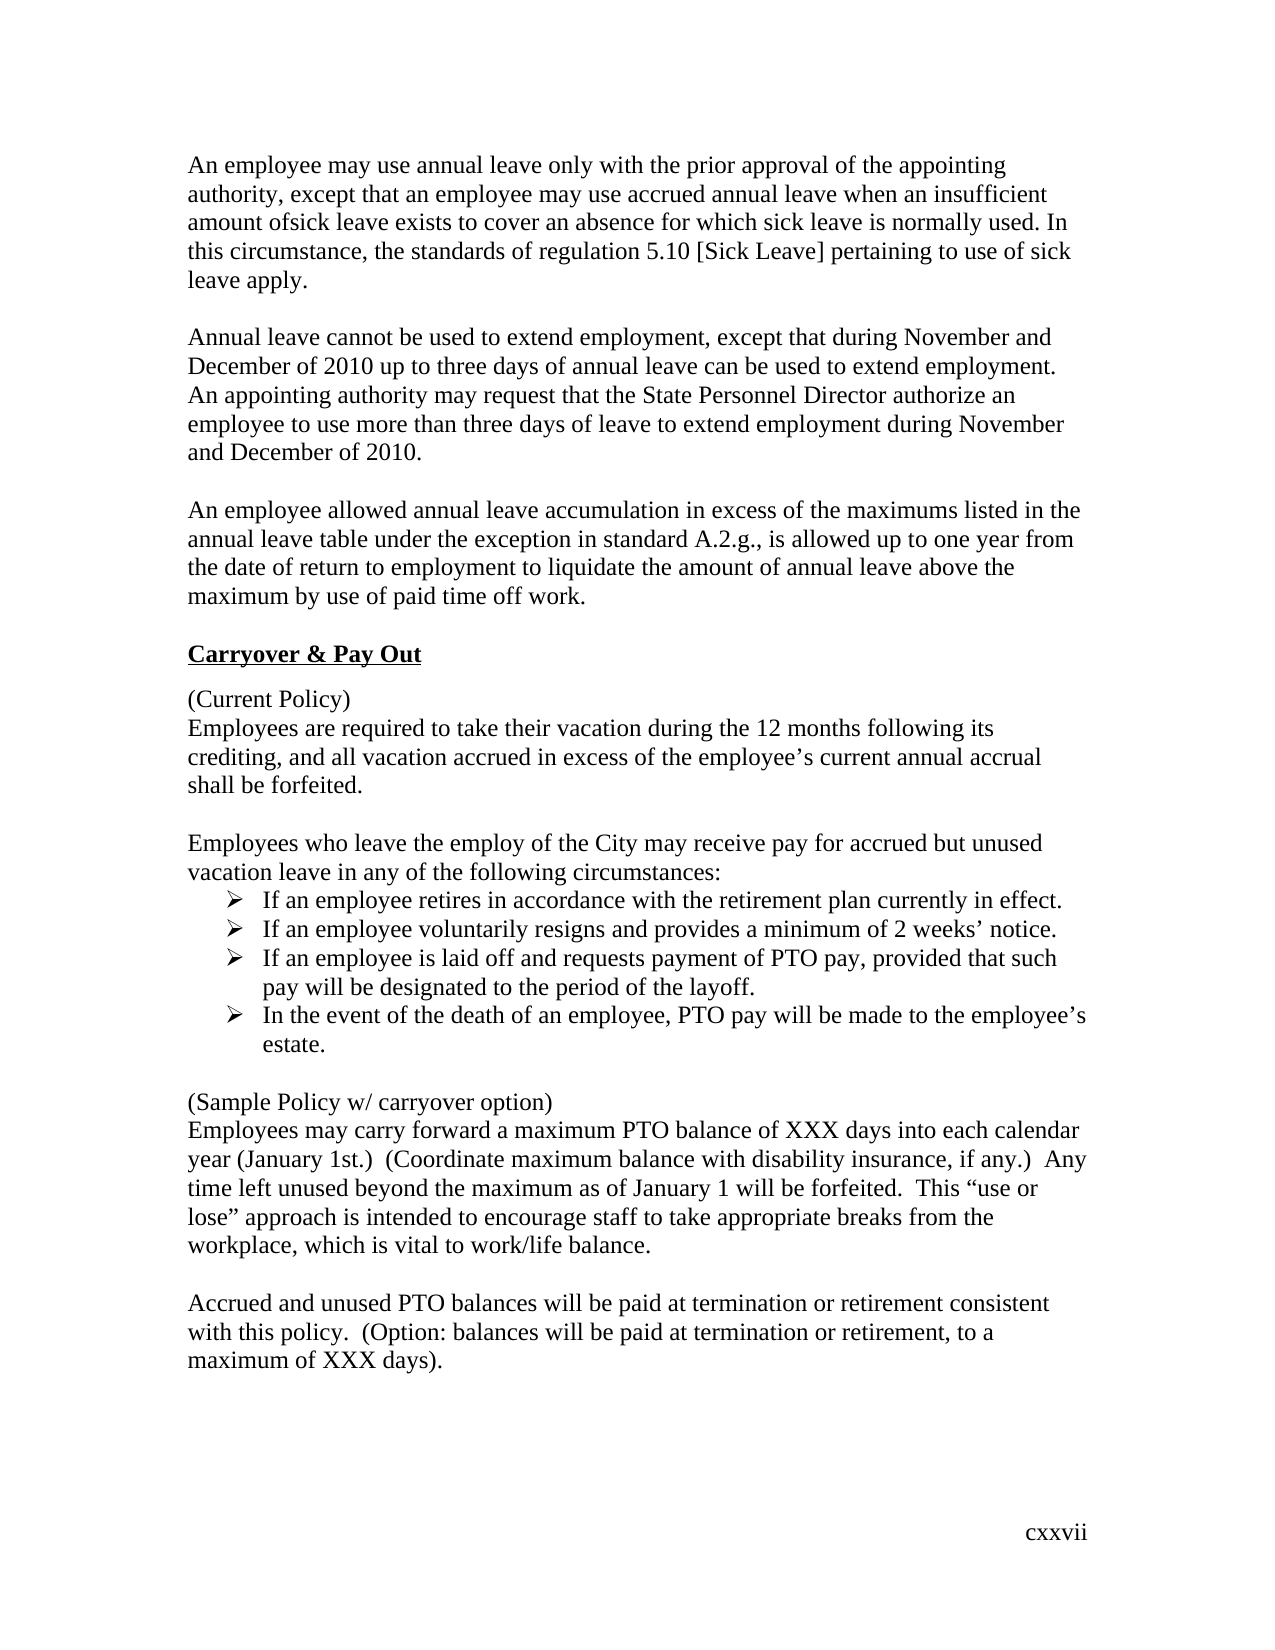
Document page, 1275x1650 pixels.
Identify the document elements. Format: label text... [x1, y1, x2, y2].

text An employee allowed annual leave accumulation in excess of the maximums listed in the annual leave table under the exception in standard A.2.g., is allowed up to one year from the date of return to employment to liquidate the amount of annual leave above the maximum by use of paid time off work. [187, 495, 1087, 610]
text Employees who leave the employ of the City may receive pay for accrued but unused vacation leave in any of the following circumstances: [187, 828, 1087, 885]
text Annual leave cannot be used to extend employment, except that during November and December of 2010 up to three days of annual leave can be used to extend employment. An appointing authority may request that the State Personnel Director authorize an employee to use more than three days of leave to extend employment during November and December of 2010. [187, 322, 1087, 466]
text Employees may carry forward a maximum PTO balance of XXX days into each calendar year (January 1st.) (Coordinate maximum balance with disability insurance, if any.) Any time left unused beyond the maximum as of January 1 will be forfeited. This “use or lose” approach is intended to encourage staff to take appropriate breaks from the workplace, which is vital to work/life balance. [187, 1115, 1087, 1259]
text Accrued and unused PTO balances will be paid at termination or retirement consistent with this policy. (Option: balances will be paid at termination or retirement, to a maximum of XXX days). [187, 1288, 1087, 1374]
list If an employee is laid off and requests payment of PTO pay, provided that such pay will be designated to the period of the layoff. [225, 943, 1087, 1000]
list If an employee retires in accordance with the retirement plan currently in effect. [225, 885, 1087, 914]
text Employees are required to take their vacation during the 12 months following its crediting, and all vacation accrued in excess of the employee’s current annual accrual shall be forfeited. [187, 713, 1087, 799]
text (Sample Policy w/ carryover option) [187, 1087, 1087, 1115]
list If an employee voluntarily resigns and provides a minimum of 2 weeks’ notice. [225, 914, 1087, 943]
text (Current Policy) [187, 684, 1087, 713]
list In the event of the death of an employee, PTO pay will be made to the employee’s estate. [225, 1000, 1087, 1058]
text An employee may use annual leave only with the prior approval of the appointing authority, except that an employee may use accrued annual leave when an insufficient amount ofsick leave exists to cover an absence for which sick leave is normally used. In this circumstance, the standards of regulation 5.10 [Sick Leave] pertaining to use of sick leave apply. [187, 150, 1087, 294]
text Carryover & Pay Out [187, 639, 1087, 667]
